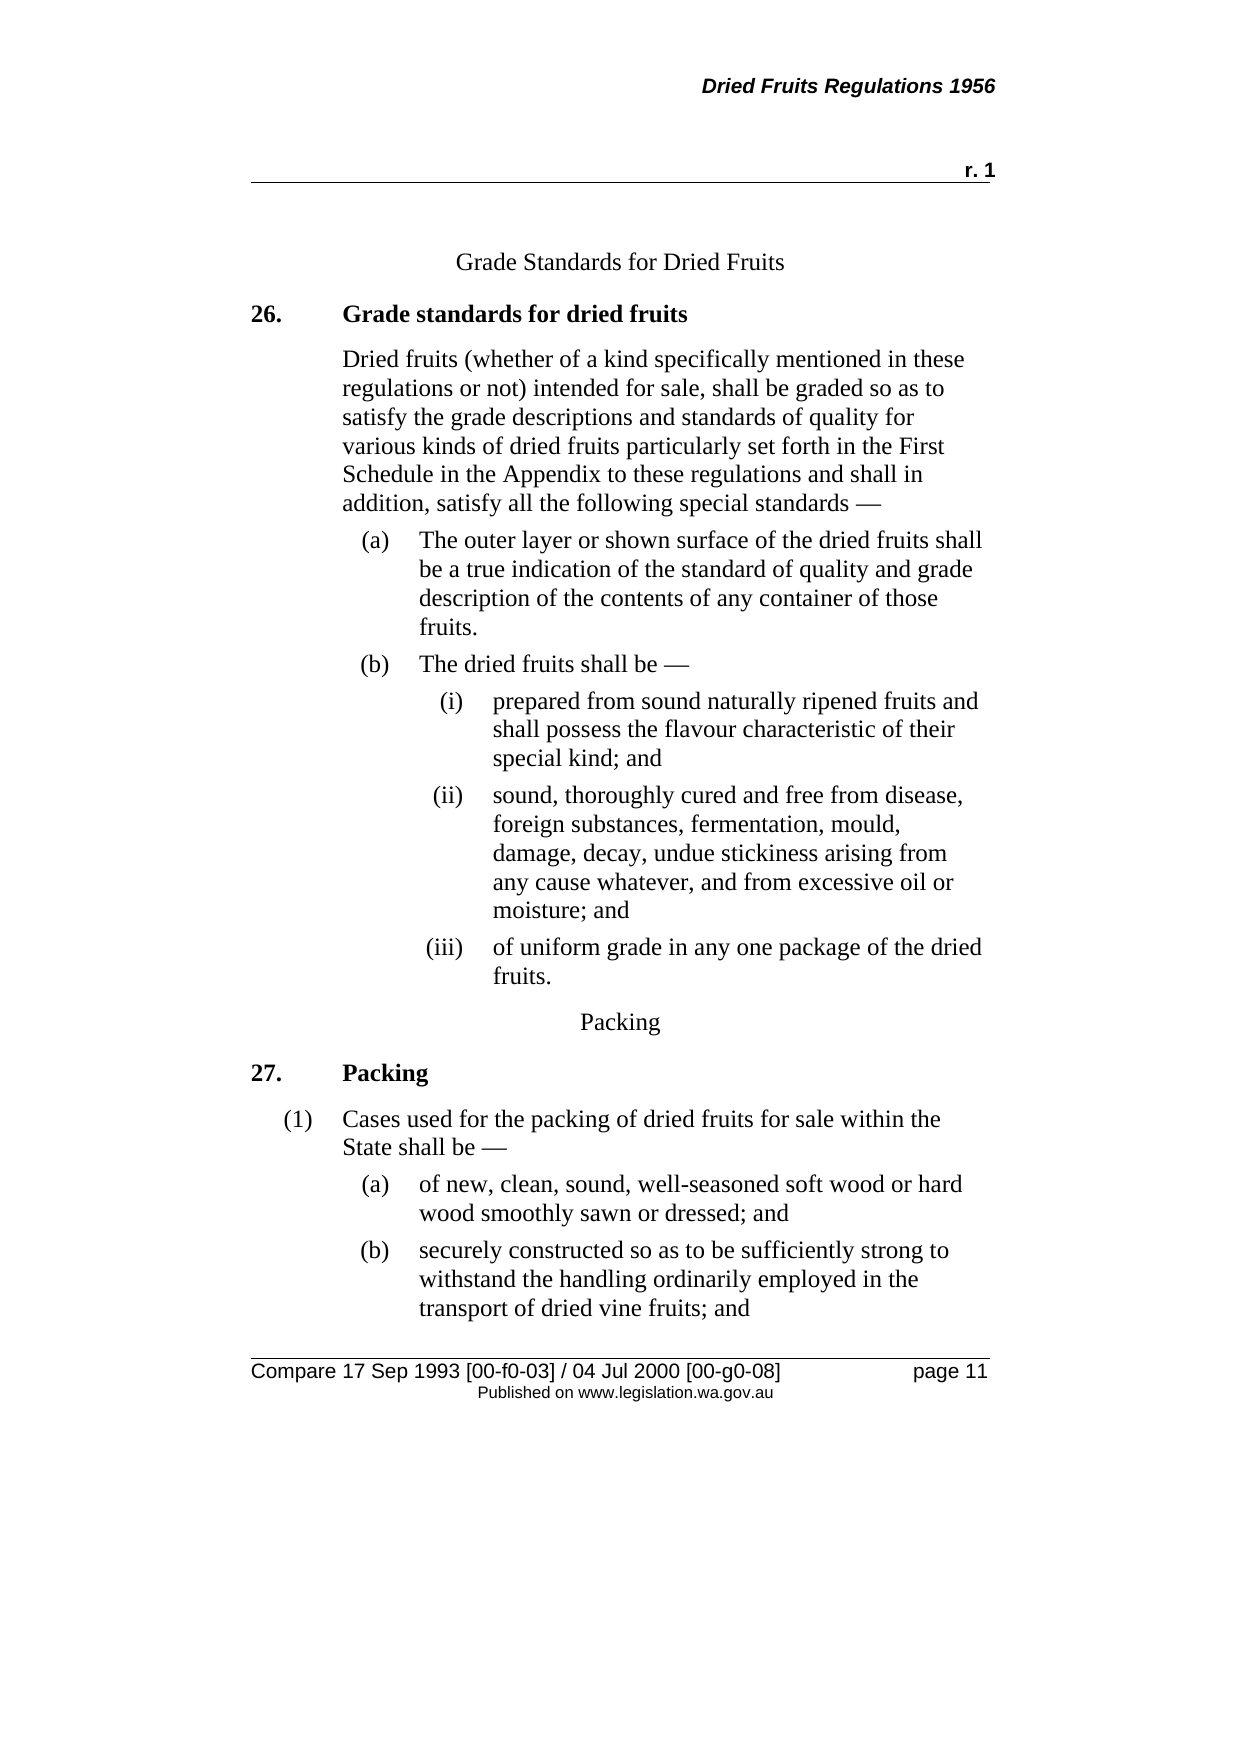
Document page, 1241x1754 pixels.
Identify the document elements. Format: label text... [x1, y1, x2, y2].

text (b) securely constructed so as to be sufficiently strong to withstand the handling ordinarily employed in the transport of dried vine fruits; and [251, 1235, 990, 1322]
text (a) The outer layer or shown surface of the dried fruits shall be a true indication of the standard of quality and grade description of the contents of any container of those fruits. [251, 525, 990, 640]
text Dried fruits (whether of a kind specifically mentioned in these regulations or not) intended for sale, shall be graded so as to satisfy the grade descriptions and standards of quality for various kinds of dried fruits particularly set forth in the First Schedule in the Appendix to these regulations and shall in addition, satisfy all the following special standards — [251, 344, 990, 517]
text (b) The dried fruits shall be — [251, 649, 990, 677]
subtitle 27. Packing [251, 1058, 990, 1087]
subtitle 26. Grade standards for dried fruits [251, 299, 990, 328]
text (a) of new, clean, sound, well-seasoned soft wood or hard wood smoothly sawn or dressed; and [251, 1169, 990, 1227]
subtitle Packing [251, 1007, 990, 1035]
text (i) prepared from sound naturally ripened fruits and shall possess the flavour characteristic of their special kind; and [251, 686, 990, 772]
text (iii) of uniform grade in any one package of the dried fruits. [251, 932, 990, 990]
text (ii) sound, thoroughly cured and free from disease, foreign substances, fermentation, mould, damage, decay, undue stickiness arising from any cause whatever, and from excessive oil or moisture; and [251, 780, 990, 924]
subtitle Grade Standards for Dried Fruits [251, 247, 990, 276]
text (1) Cases used for the packing of dried fruits for sale within the State shall be — [251, 1104, 990, 1161]
